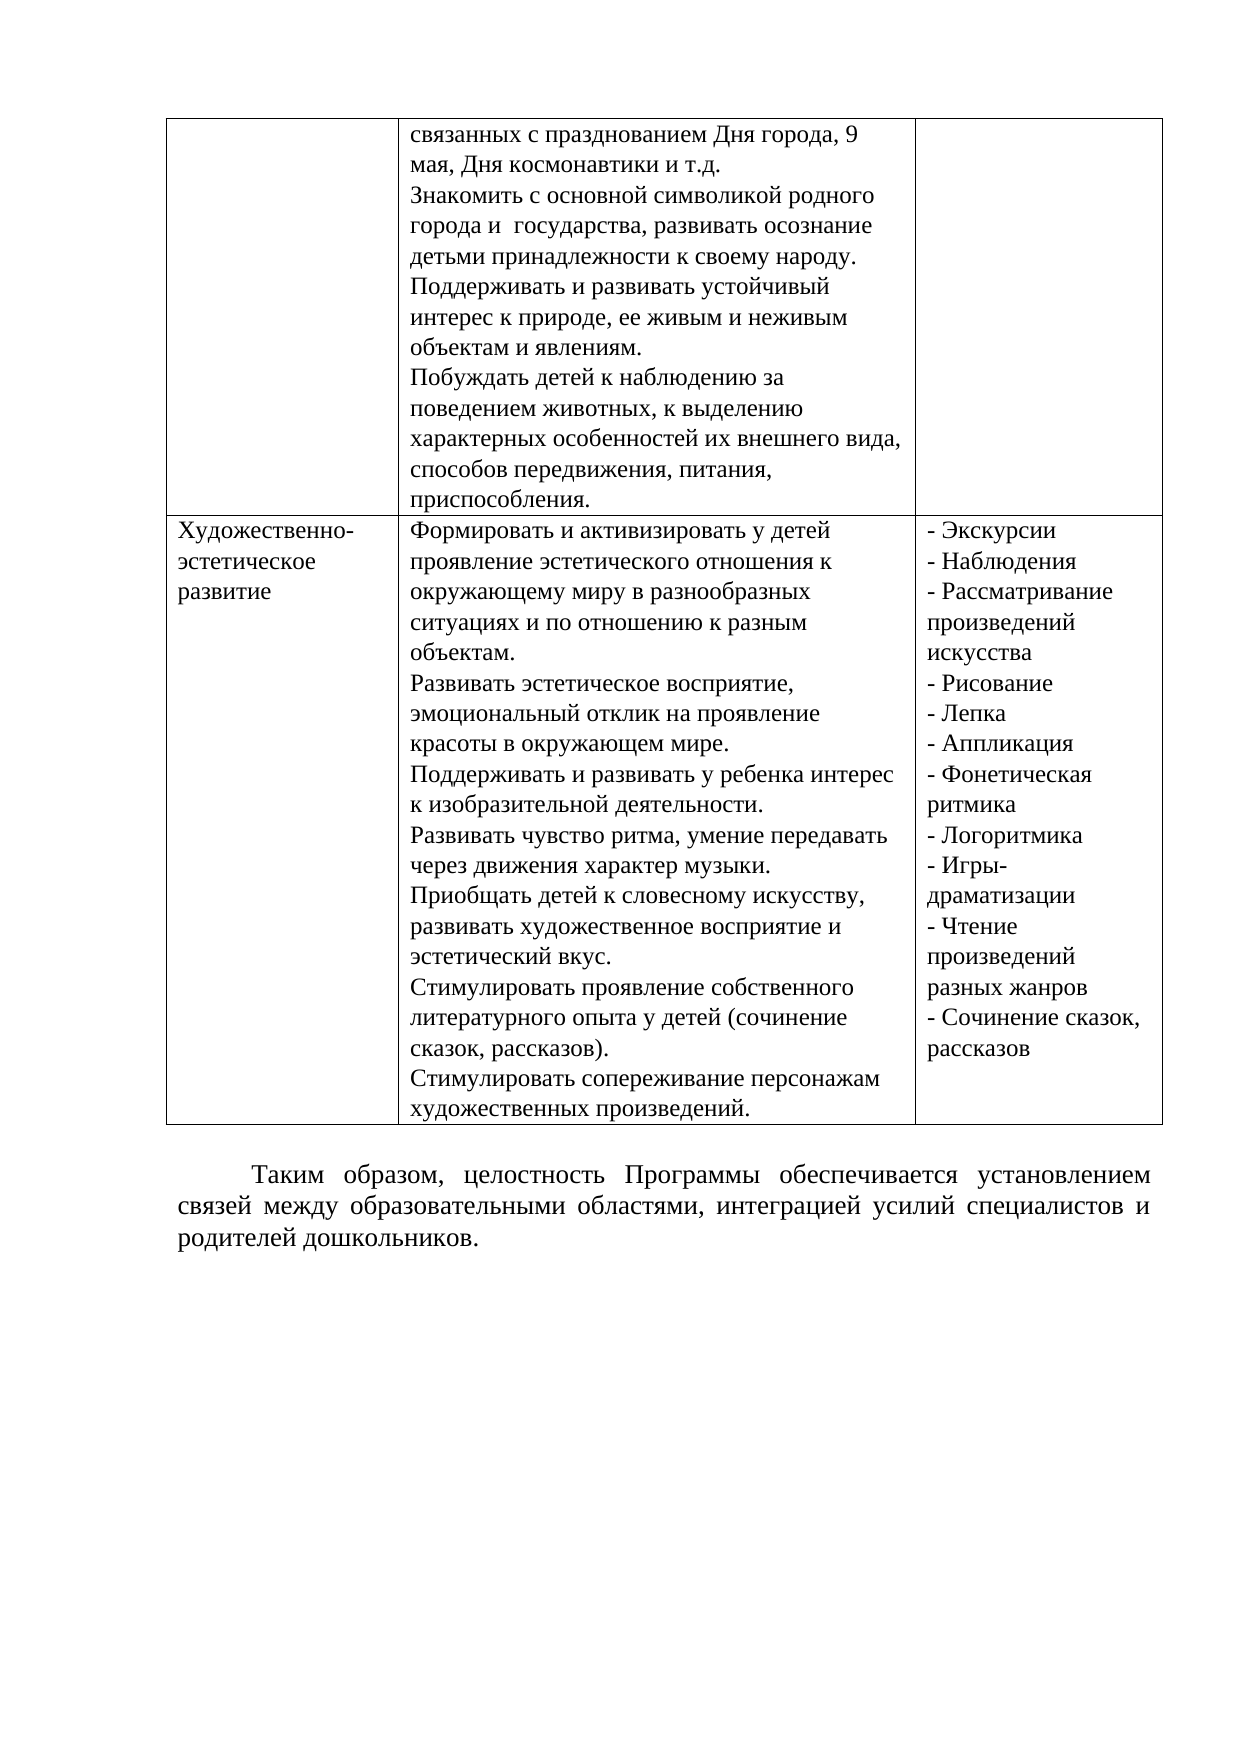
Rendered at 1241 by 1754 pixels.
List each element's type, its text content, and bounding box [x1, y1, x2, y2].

table_cell Художественно-эстетическое развитие [167, 516, 398, 1124]
table_cell Формировать и активизировать у детей проявление эстетического отношения к окружающему миру в разнообразных ситуациях и по отношению к разным объектам. Развивать эстетическое восприятие, эмоциональный отклик на проявление красоты в окружающем мире. Поддерживать и развивать у ребенка интерес к изобразительной деятельности. Развивать чувство ритма, умение передавать через движения характер музыки. Приобщать детей к словесному искусству, развивать художественное восприятие и эстетический вкус. Стимулировать проявление собственного литературного опыта у детей (сочинение сказок, рассказов). Стимулировать сопереживание персонажам художественных произведений. [399, 516, 915, 1124]
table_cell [916, 119, 1162, 514]
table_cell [167, 119, 398, 514]
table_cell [399, 119, 915, 514]
table_cell - Экскурсии - Наблюдения - Рассматривание произведений искусства - Рисование - Лепка - Аппликация - Фонетическая ритмика - Логоритмика - Игры-драматизации - Чтение произведений разных жанров - Сочинение сказок, рассказов [916, 516, 1162, 1124]
text Таким образом, целостность Программы обеспечивается установлением связей между образовательными областями, интеграцией усилий специалистов и родителей дошкольников. [177, 1158, 1152, 1252]
